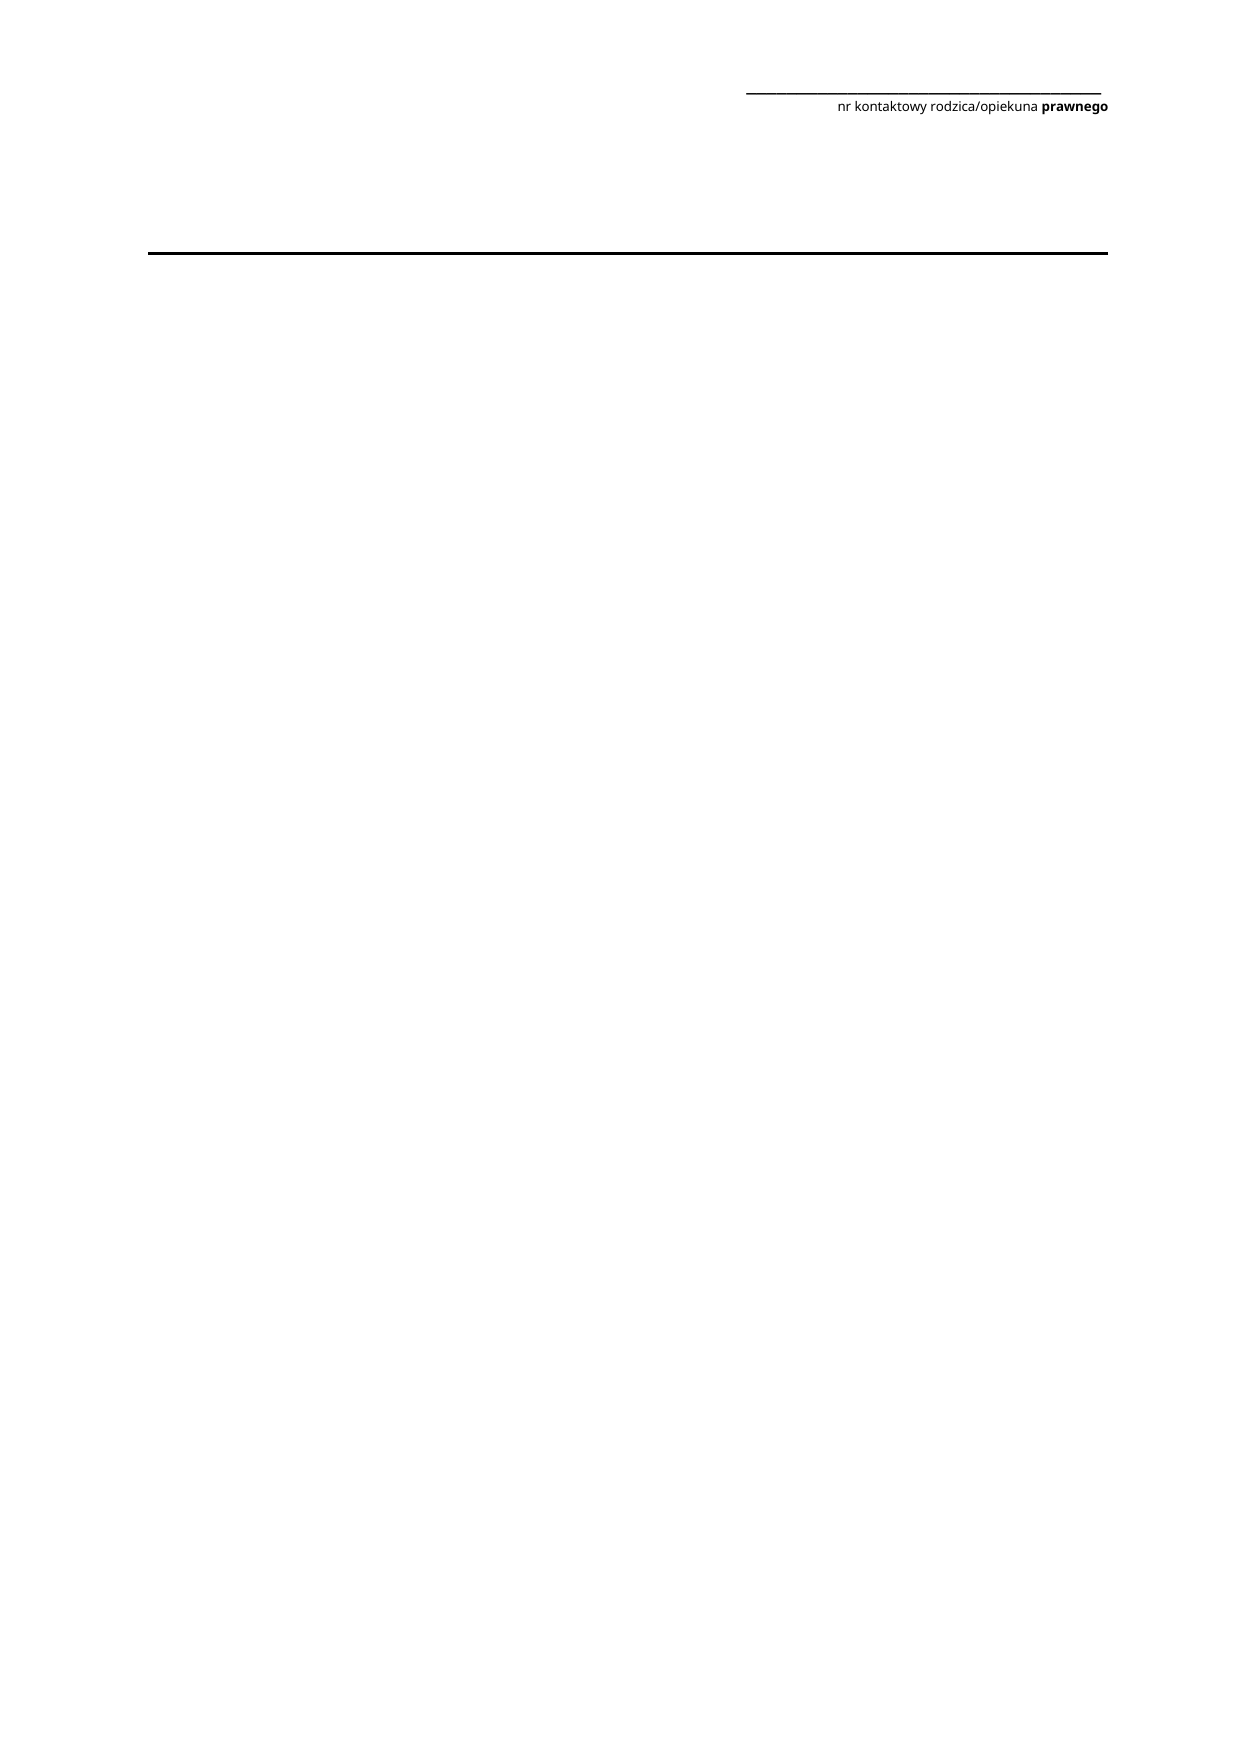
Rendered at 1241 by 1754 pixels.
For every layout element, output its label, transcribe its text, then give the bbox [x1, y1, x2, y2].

text ___________________________________ nr kontaktowy rodzica/opiekuna prawnego [148, 67, 1108, 129]
